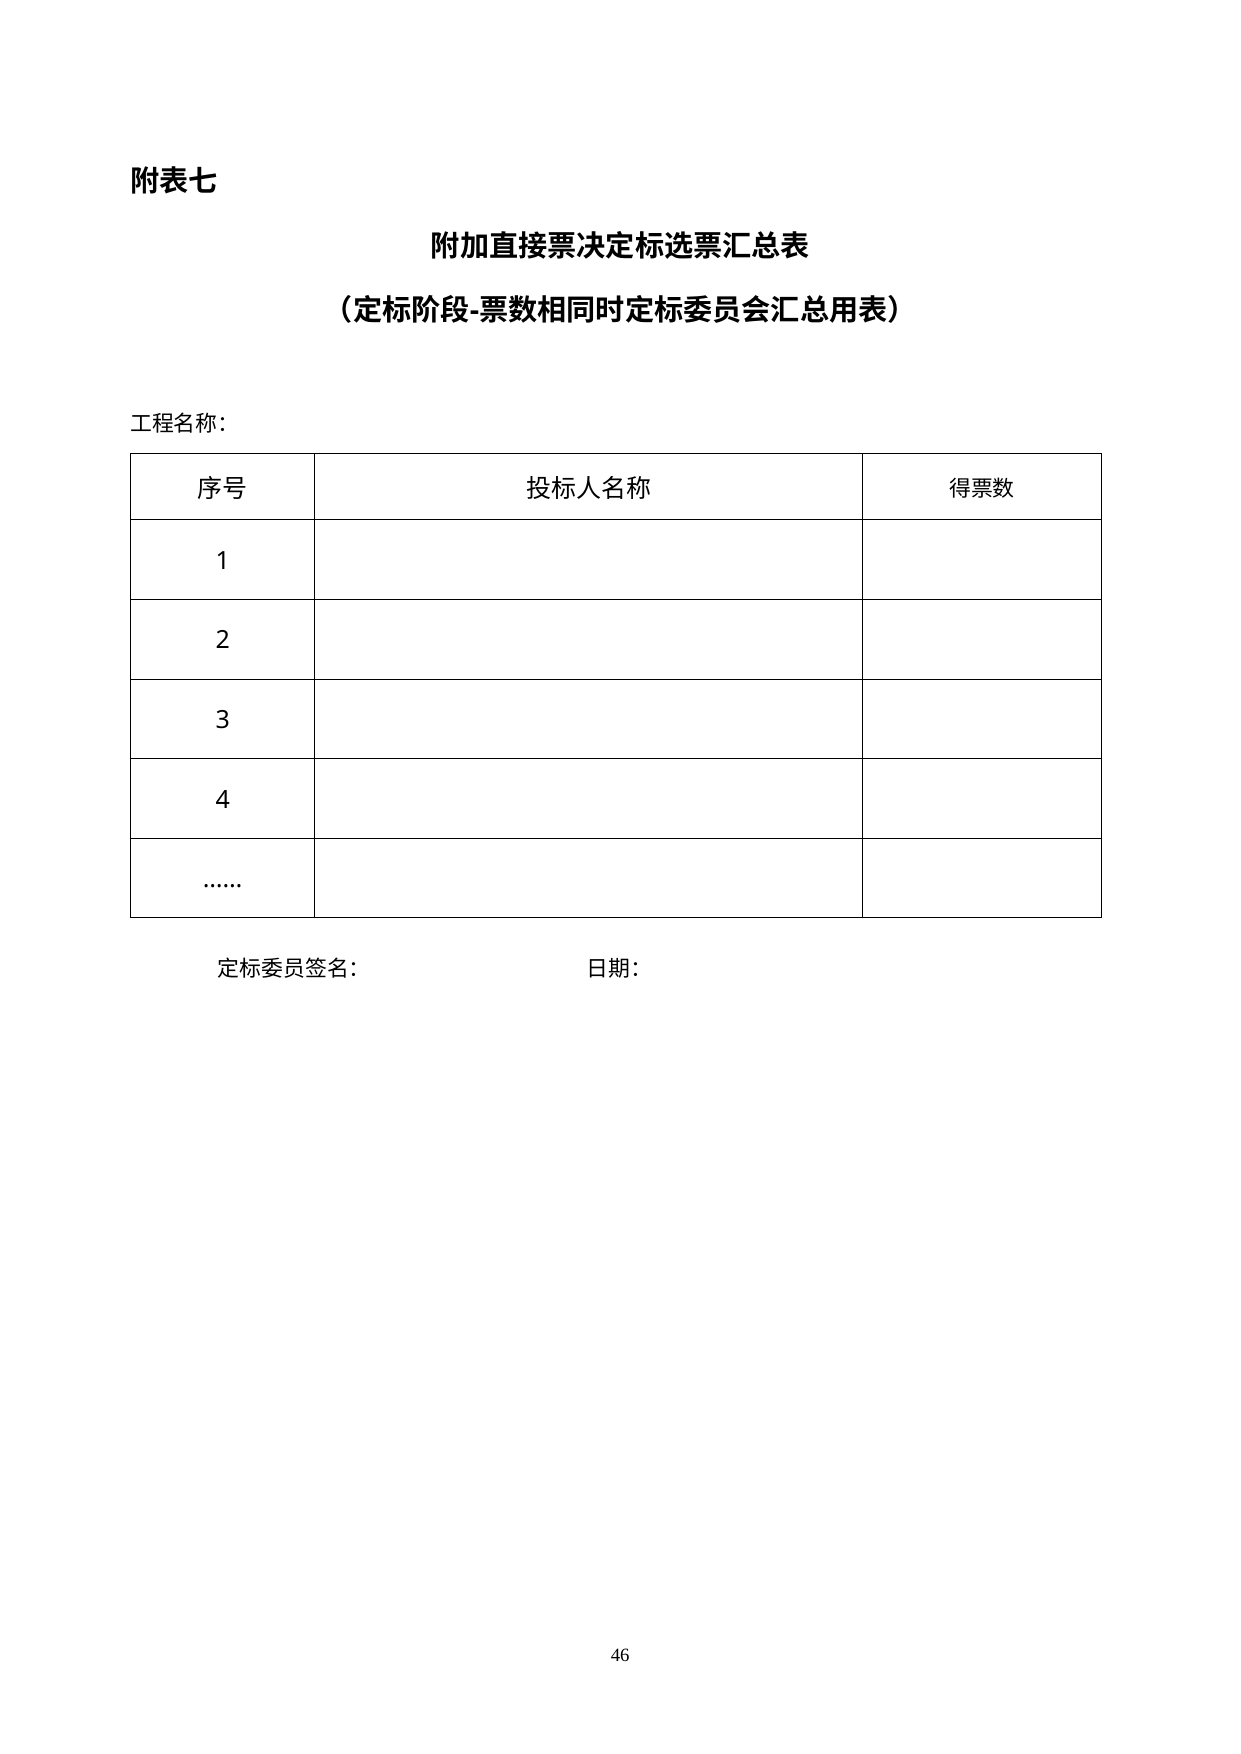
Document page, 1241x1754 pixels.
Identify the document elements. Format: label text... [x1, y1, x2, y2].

text 定标委员签名： 日期： [130, 951, 1110, 983]
table_cell [315, 600, 862, 678]
table_cell [863, 600, 1101, 678]
table_cell [863, 839, 1101, 917]
table_cell [863, 759, 1101, 838]
table_cell [863, 520, 1101, 599]
table_cell 2 [131, 600, 314, 678]
table_cell 4 [131, 759, 314, 838]
table_cell …… [131, 839, 314, 917]
text （定标阶段-票数相同时定标委员会汇总用表） [130, 276, 1110, 341]
table_header 投标人名称 [315, 454, 862, 519]
table_header 序号 [131, 454, 314, 519]
table_cell 1 [131, 520, 314, 599]
table_cell [315, 759, 862, 838]
text 工程名称： [130, 406, 1110, 437]
table_cell [863, 680, 1101, 758]
table_cell [315, 839, 862, 917]
table_cell [315, 520, 862, 599]
table_cell 3 [131, 680, 314, 758]
table_cell [315, 680, 862, 758]
text 附加直接票决定标选票汇总表 [130, 211, 1110, 276]
text 附表七 [130, 146, 1110, 211]
table_header 得票数 [863, 454, 1101, 519]
